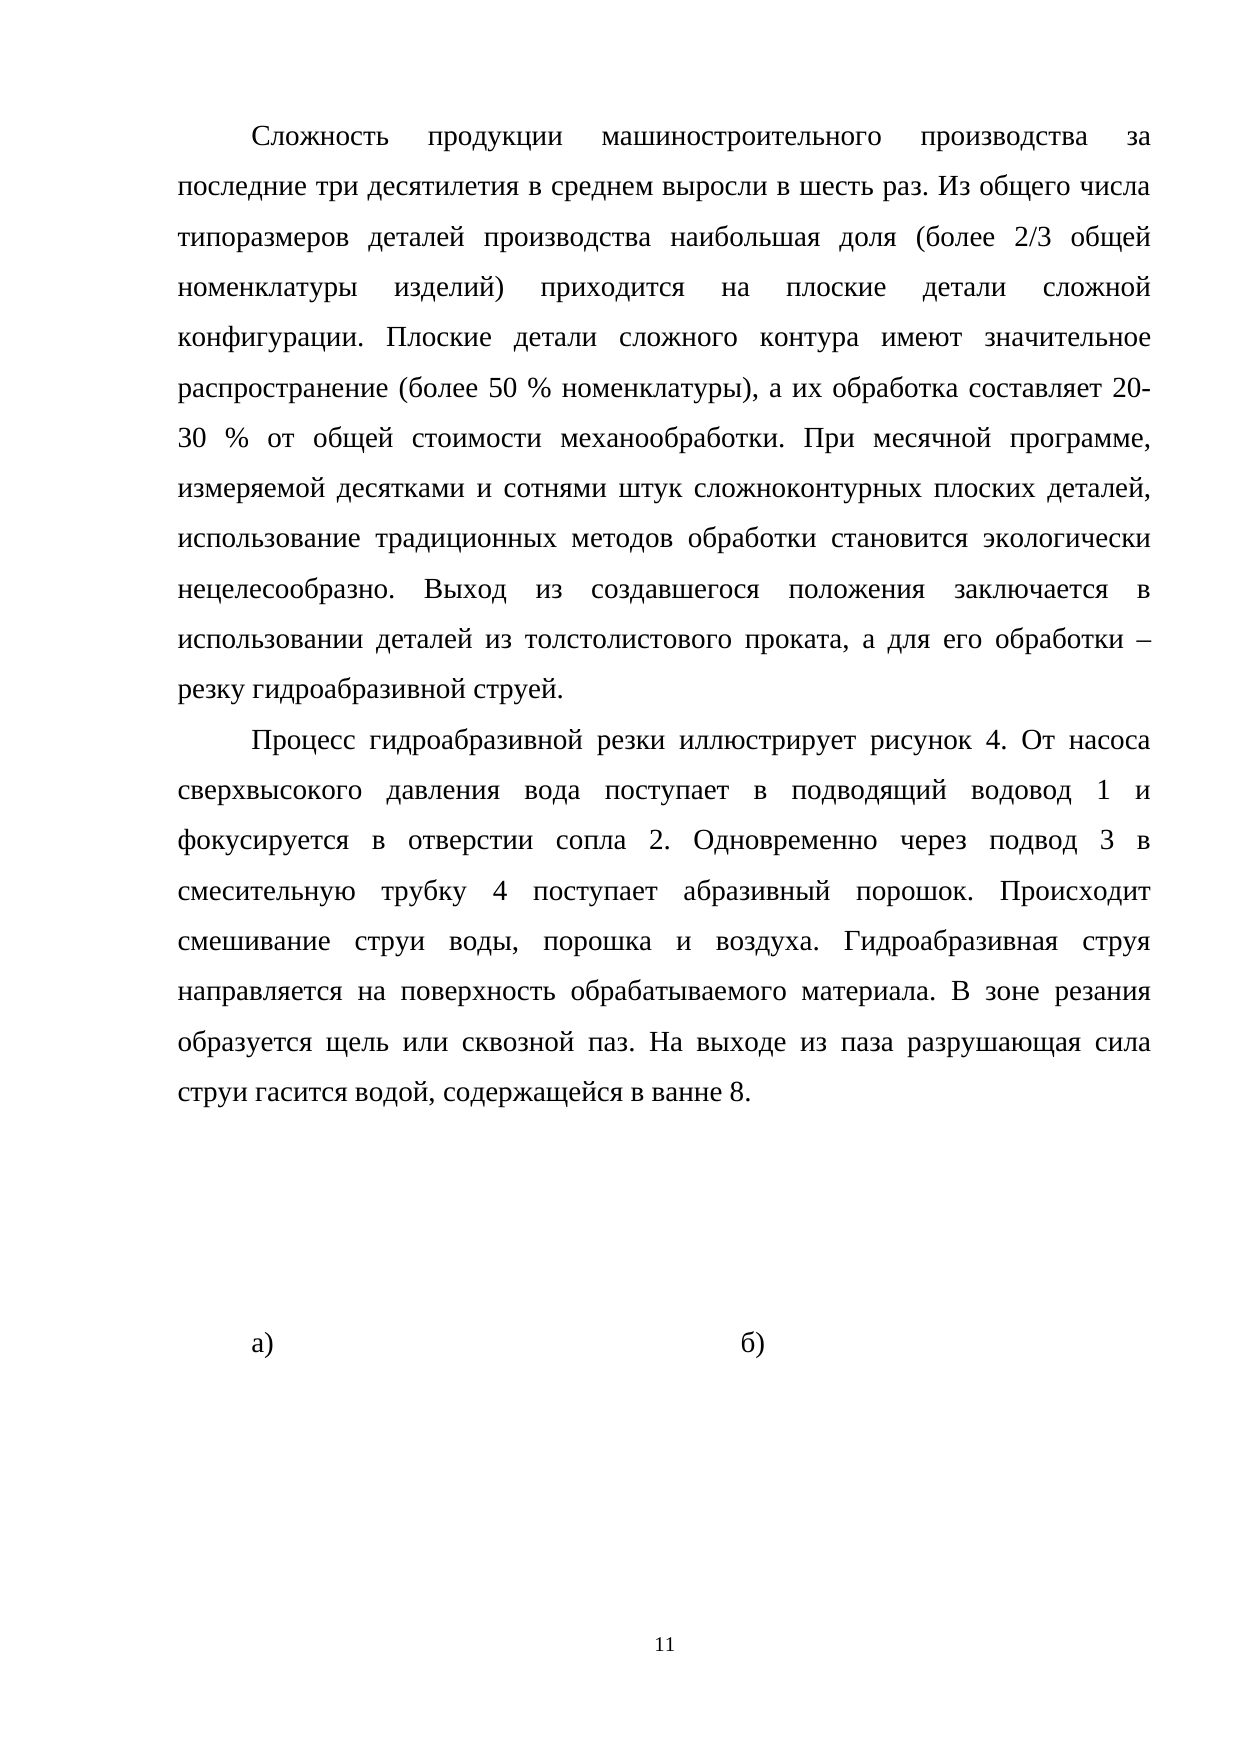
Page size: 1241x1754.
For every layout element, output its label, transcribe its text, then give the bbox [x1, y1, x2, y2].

text Сложность продукции машиностроительного производства за последние три десятилетия в среднем выросли в шесть раз. Из общего числа типоразмеров деталей производства наибольшая доля (более 2/3 общей номенклатуры изделий) приходится на плоские детали сложной конфигурации. Плоские детали сложного контура имеют значительное распространение (более 50 % номенклатуры), а их обработка составляет 20-30 % от общей стоимости механообработки. При месячной программе, измеряемой десятками и сотнями штук сложноконтурных плоских деталей, использование традиционных методов обработки становится экологически нецелесообразно. Выход из создавшегося положения заключается в использовании деталей из толстолистового проката, а для его обработки – резку гидроабразивной струей. [177, 118, 1152, 705]
text а) б) [177, 1326, 1152, 1359]
text Процесс гидроабразивной резки иллюстрирует рисунок 4. От насоса сверхвысокого давления вода поступает в подводящий водовод 1 и фокусируется в отверстии сопла 2. Одновременно через подвод 3 в смесительную трубку 4 поступает абразивный порошок. Происходит смешивание струи воды, порошка и воздуха. Гидроабразивная струя направляется на поверхность обрабатываемого материала. В зоне резания образуется щель или сквозной паз. На выходе из паза разрушающая сила струи гасится водой, содержащейся в ванне 8. [177, 722, 1152, 1108]
